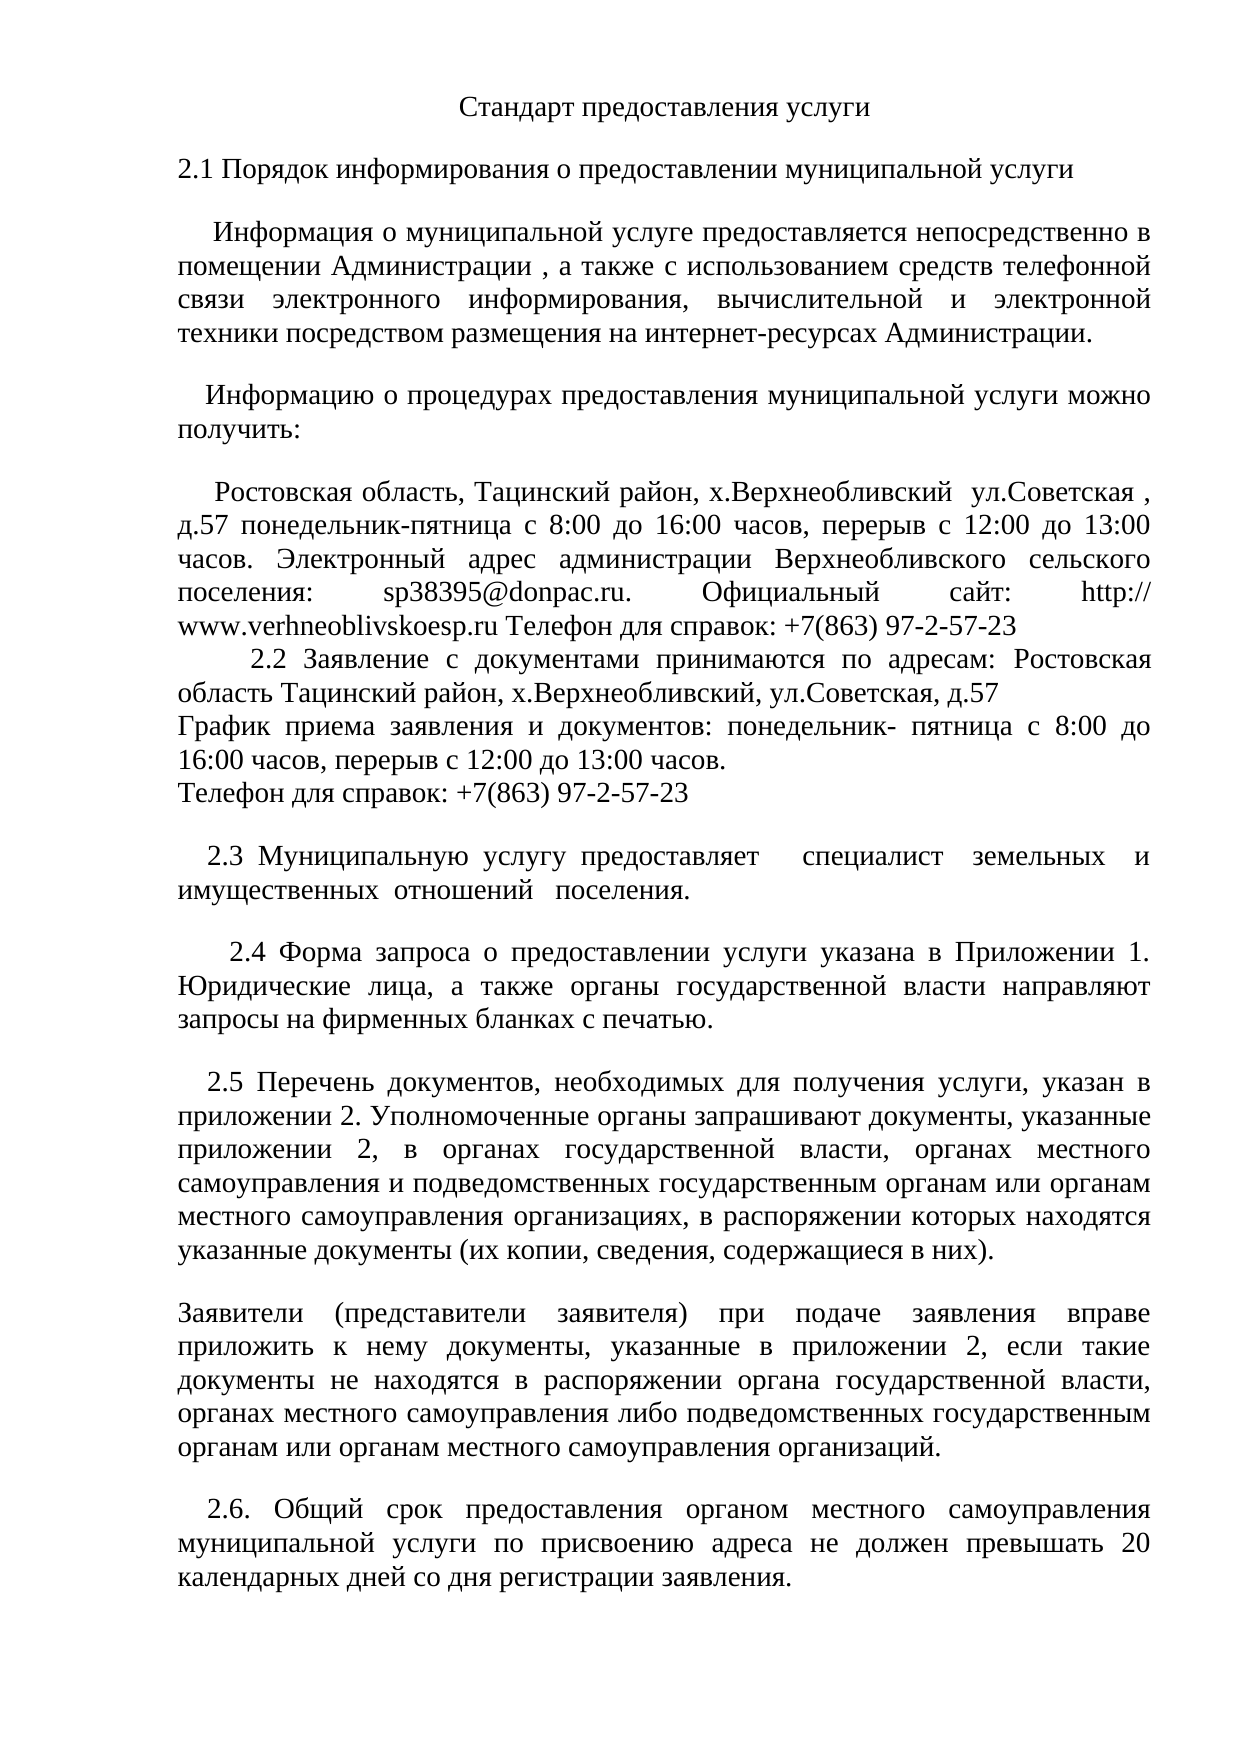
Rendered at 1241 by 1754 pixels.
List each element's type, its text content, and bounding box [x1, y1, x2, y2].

text Ростовская область, Тацинский район, х.Верхнеобливский ул.Советская , д.57 понедельник-пятница с 8:00 до 16:00 часов, перерыв с 12:00 до 13:00 часов. Электронный адрес администрации Верхнеобливского сельского поселения: sp38395@donpac.ru. Официальный сайт: http:// www.verhneoblivskoesp.ru Телефон для справок: +7(863) 97-2-57-23 [177, 474, 1152, 641]
text 2.4 Форма запроса о предоставлении услуги указана в Приложении 1. Юридические лица, а также органы государственной власти направляют запросы на фирменных бланках с печатью. [177, 934, 1152, 1035]
text Стандарт предоставления услуги [177, 89, 1152, 122]
text Информацию о процедурах предоставления муниципальной услуги можно получить: [177, 377, 1152, 444]
text Телефон для справок: +7(863) 97-2-57-23 [177, 776, 1152, 809]
text 2.1 Порядок информирования о предоставлении муниципальной услуги [177, 151, 1152, 185]
text Информация о муниципальной услуге предоставляется непосредственно в помещении Администрации , а также с использованием средств телефонной связи электронного информирования, вычислительной и электронной техники посредством размещения на интернет-ресурсах Администрации. [177, 214, 1152, 348]
text Заявители (представители заявителя) при подаче заявления вправе приложить к нему документы, указанные в приложении 2, если такие документы не находятся в распоряжении органа государственной власти, органах местного самоуправления либо подведомственных государственным органам или органам местного самоуправления организаций. [177, 1295, 1152, 1462]
text График приема заявления и документов: понедельник- пятница с 8:00 до 16:00 часов, перерыв с 12:00 до 13:00 часов. [177, 708, 1152, 776]
text 2.3 Муниципальную услугу предоставляет специалист земельных и имущественных отношений поселения. [177, 838, 1152, 905]
text 2.5 Перечень документов, необходимых для получения услуги, указан в приложении 2. Уполномоченные органы запрашивают документы, указанные приложении 2, в органах государственной власти, органах местного самоуправления и подведомственных государственным органам или органам местного самоуправления организациях, в распоряжении которых находятся указанные документы (их копии, сведения, содержащиеся в них). [177, 1064, 1152, 1266]
text 2.6. Общий срок предоставления органом местного самоуправления муниципальной услуги по присвоению адреса не должен превышать 20 календарных дней со дня регистрации заявления. [177, 1492, 1152, 1592]
text 2.2 Заявление с документами принимаются по адресам: Ростовская область Тацинский район, х.Верхнеобливский, ул.Советская, д.57 [177, 641, 1152, 708]
